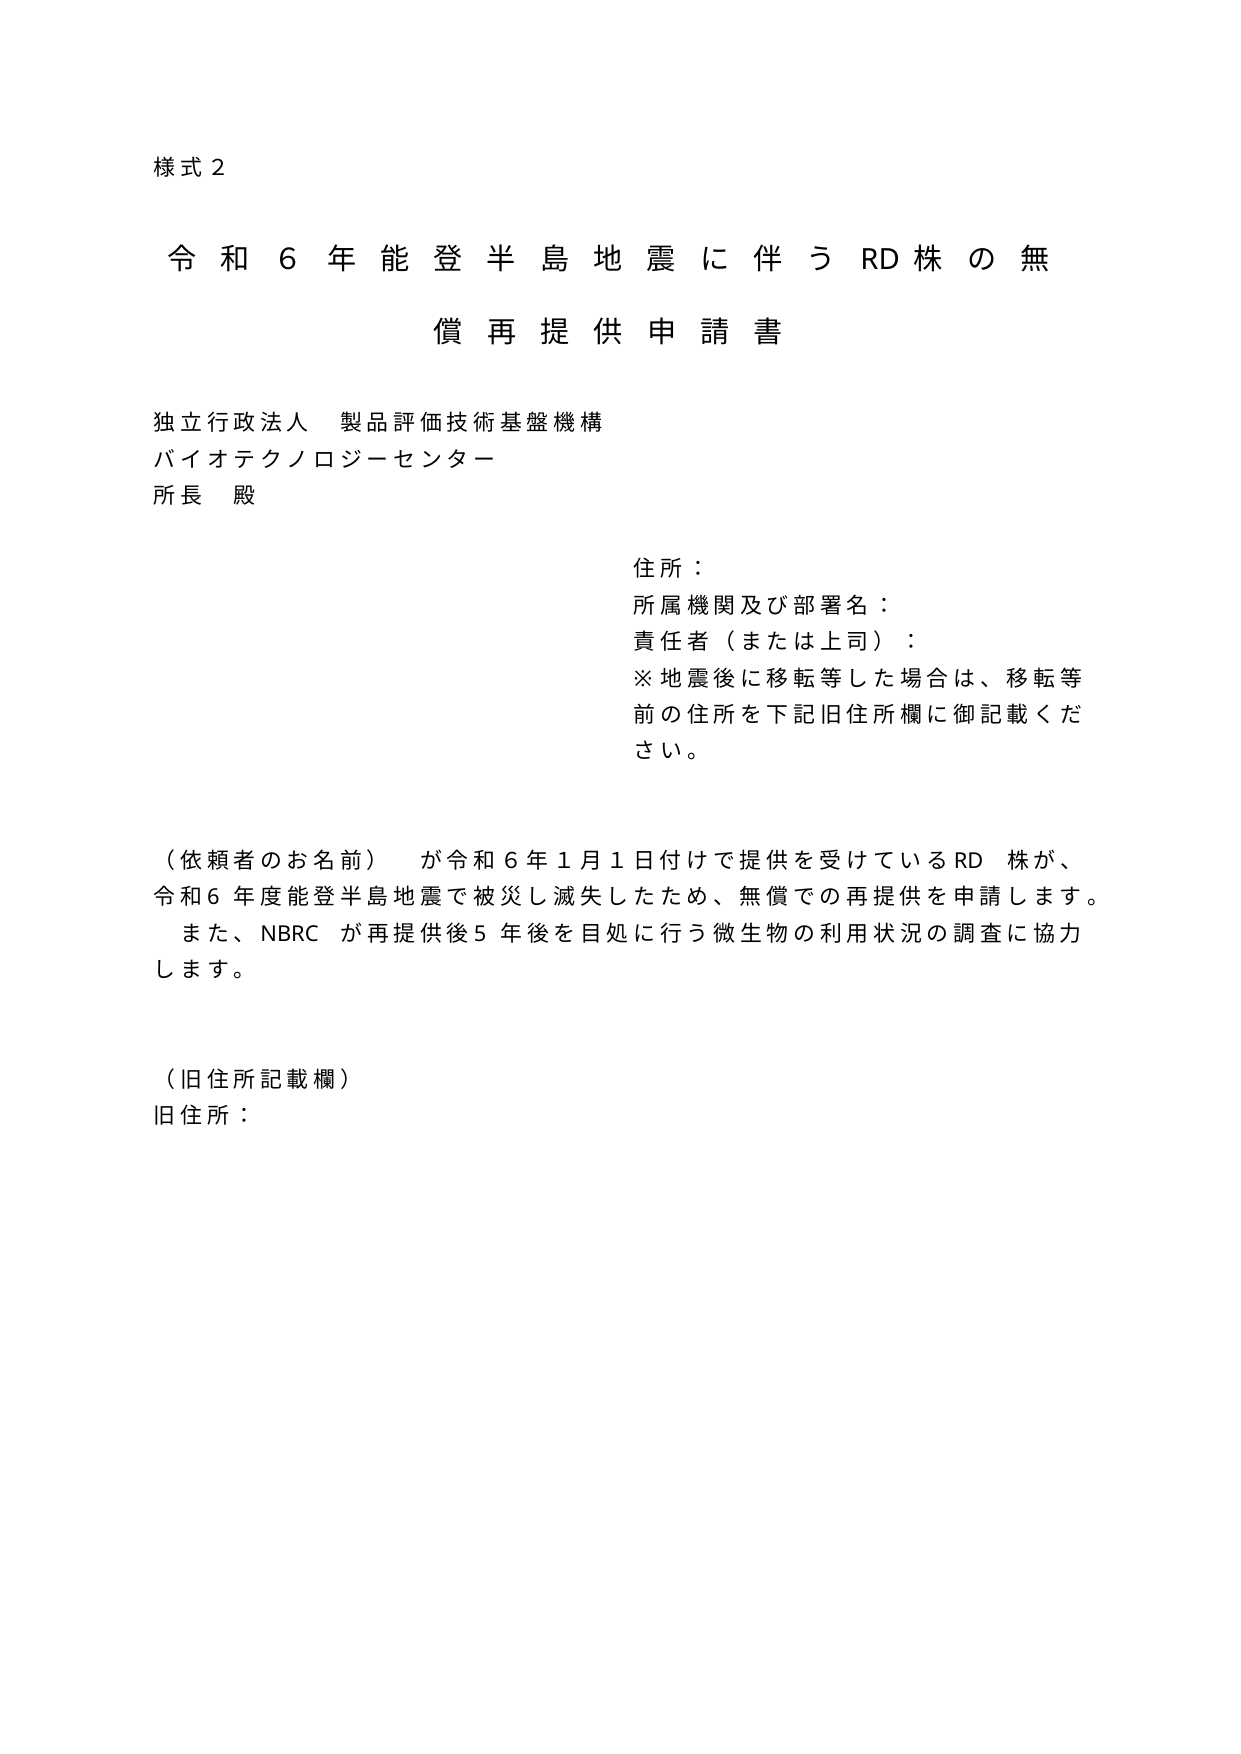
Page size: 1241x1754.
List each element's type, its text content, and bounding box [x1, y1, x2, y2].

text （依頼者のお名前） が令和６年１月１日付けで提供を受けているRD株が、令和6年度能登半島地震で被災し滅失したため、無償での再提供を申請します。 [153, 841, 1087, 913]
text 住所： [625, 549, 1087, 585]
text （旧住所記載欄） [153, 1059, 1087, 1096]
text 責任者（または上司）： [625, 622, 1087, 658]
text バイオテクノロジーセンター [153, 439, 1087, 476]
text 所長 殿 [153, 476, 1087, 512]
text 旧住所： [153, 1096, 1087, 1132]
text 様式２ [153, 148, 1087, 184]
text 令和６年能登半島地震に伴うRD株の無償再提供申請書 [153, 221, 1087, 367]
text 所属機関及び部署名： [625, 585, 1087, 622]
text また、NBRCが再提供後5年後を目処に行う微生物の利用状況の調査に協力します。 [153, 913, 1087, 986]
text 独立行政法人 製品評価技術基盤機構 [153, 403, 1087, 439]
text ※地震後に移転等した場合は、移転等前の住所を下記旧住所欄に御記載ください。 [625, 658, 1087, 804]
